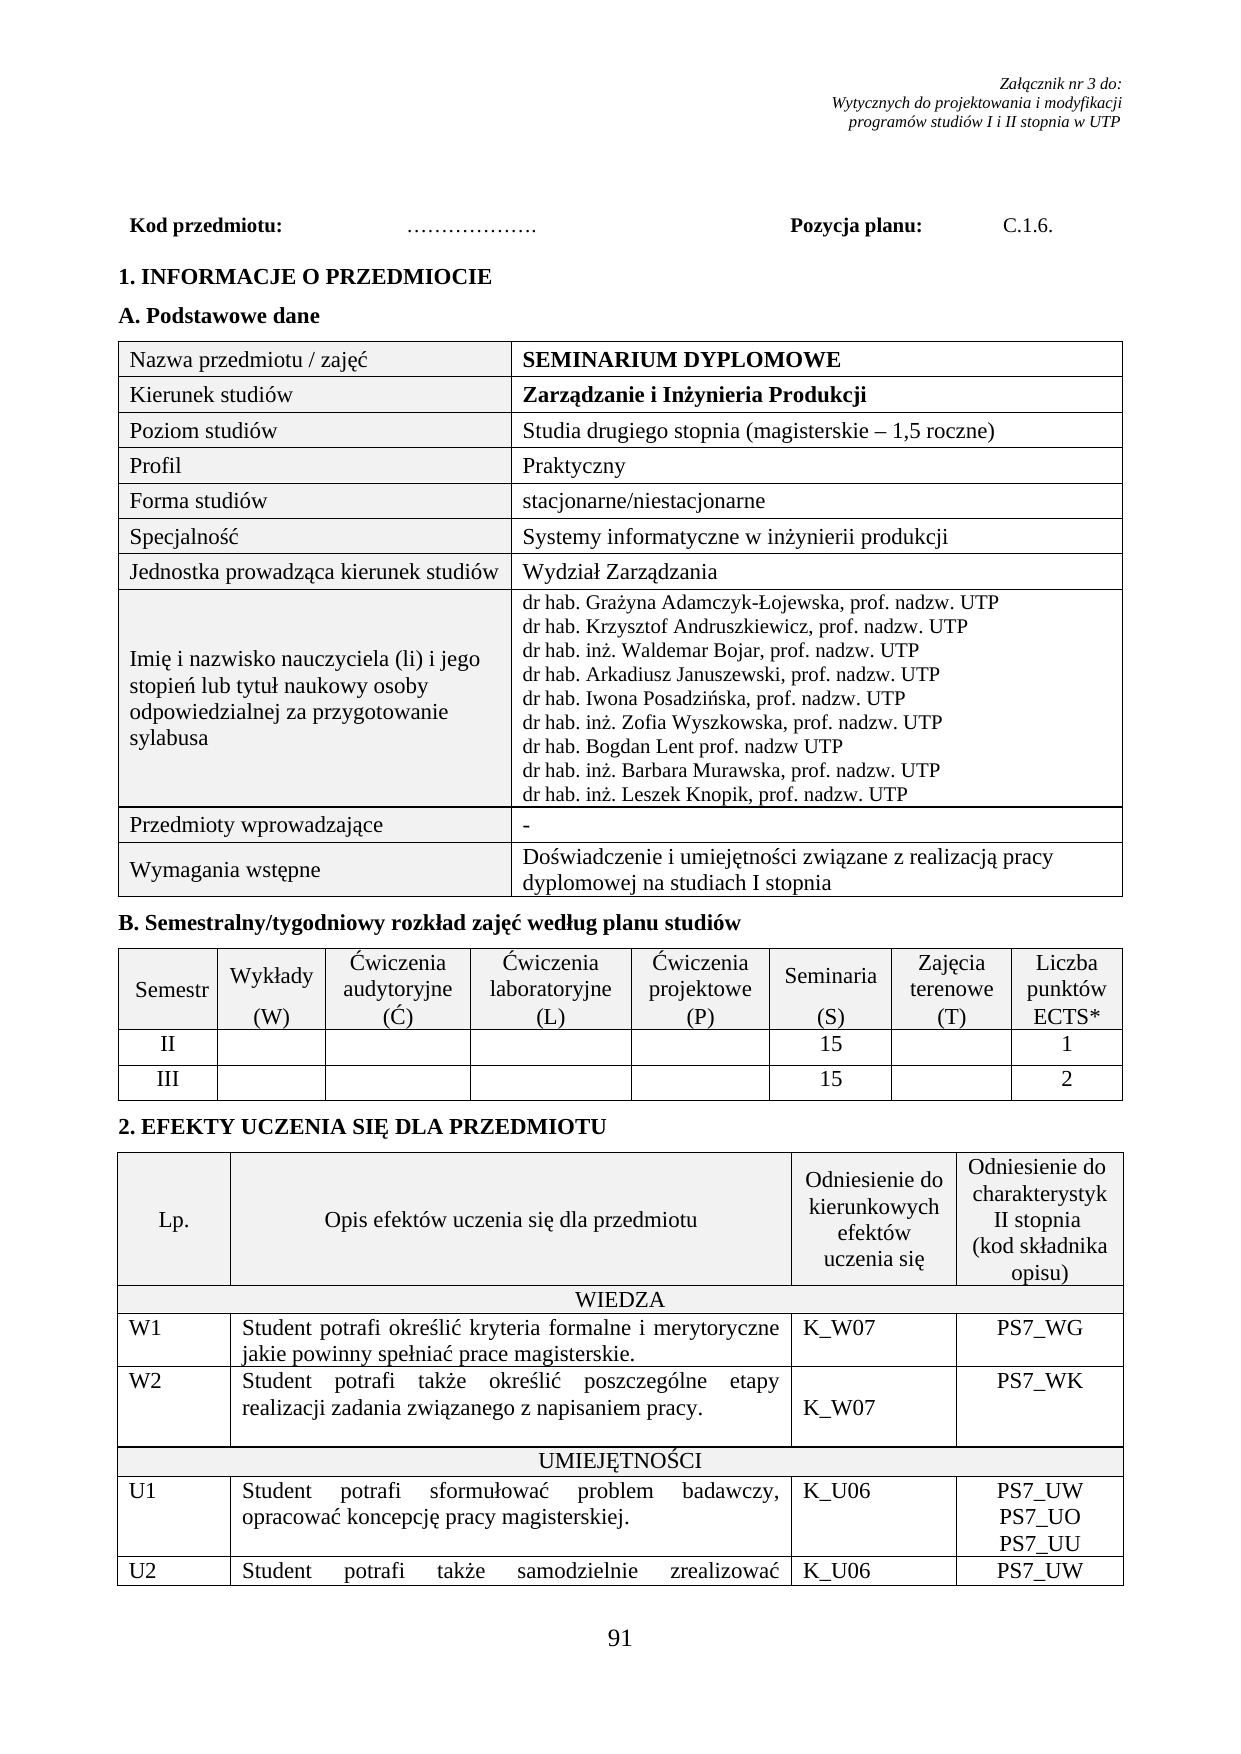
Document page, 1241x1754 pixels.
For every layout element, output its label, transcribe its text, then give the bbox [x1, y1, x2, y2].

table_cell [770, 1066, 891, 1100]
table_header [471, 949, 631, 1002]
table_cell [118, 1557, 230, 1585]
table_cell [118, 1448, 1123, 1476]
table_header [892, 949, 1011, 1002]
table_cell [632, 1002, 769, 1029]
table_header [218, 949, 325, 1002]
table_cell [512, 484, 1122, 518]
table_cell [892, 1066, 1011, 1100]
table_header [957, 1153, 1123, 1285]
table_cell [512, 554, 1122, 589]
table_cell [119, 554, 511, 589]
text A. Podstawowe dane [118, 302, 1122, 328]
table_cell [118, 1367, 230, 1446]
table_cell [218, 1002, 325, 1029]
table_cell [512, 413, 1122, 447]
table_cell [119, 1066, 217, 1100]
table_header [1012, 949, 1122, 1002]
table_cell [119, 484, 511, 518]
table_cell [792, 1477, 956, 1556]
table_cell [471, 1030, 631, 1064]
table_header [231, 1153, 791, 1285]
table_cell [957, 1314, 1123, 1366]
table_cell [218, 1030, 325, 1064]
text 1. INFORMACJE O PRZEDMIOCIE [118, 263, 1122, 289]
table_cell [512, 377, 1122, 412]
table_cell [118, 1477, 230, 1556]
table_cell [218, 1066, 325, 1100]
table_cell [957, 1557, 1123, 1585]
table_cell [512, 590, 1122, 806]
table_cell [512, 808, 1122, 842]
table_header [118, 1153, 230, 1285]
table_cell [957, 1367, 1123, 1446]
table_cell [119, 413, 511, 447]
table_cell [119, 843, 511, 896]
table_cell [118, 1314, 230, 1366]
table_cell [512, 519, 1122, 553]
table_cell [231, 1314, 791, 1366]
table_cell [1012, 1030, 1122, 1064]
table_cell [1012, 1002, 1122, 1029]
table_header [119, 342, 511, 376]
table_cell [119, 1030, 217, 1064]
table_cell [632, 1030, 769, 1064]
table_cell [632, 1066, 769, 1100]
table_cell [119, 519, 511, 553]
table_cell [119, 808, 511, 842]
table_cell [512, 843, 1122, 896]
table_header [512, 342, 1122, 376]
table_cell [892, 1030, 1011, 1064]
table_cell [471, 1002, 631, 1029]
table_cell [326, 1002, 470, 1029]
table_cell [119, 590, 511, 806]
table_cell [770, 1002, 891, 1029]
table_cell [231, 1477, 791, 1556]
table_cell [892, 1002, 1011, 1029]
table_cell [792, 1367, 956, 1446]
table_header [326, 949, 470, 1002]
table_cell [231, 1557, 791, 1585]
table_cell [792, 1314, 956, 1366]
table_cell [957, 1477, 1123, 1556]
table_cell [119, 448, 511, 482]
text 2. EFEKTY UCZENIA SIĘ DLA PRZEDMIOTU [118, 1113, 1122, 1140]
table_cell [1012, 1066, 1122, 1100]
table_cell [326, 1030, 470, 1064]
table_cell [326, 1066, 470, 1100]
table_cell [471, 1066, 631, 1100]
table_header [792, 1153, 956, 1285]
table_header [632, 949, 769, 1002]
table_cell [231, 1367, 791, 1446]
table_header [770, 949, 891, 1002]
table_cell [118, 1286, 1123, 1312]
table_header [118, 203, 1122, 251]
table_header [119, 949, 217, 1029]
text B. Semestralny/tygodniowy rozkład zajęć według planu studiów [118, 909, 1122, 935]
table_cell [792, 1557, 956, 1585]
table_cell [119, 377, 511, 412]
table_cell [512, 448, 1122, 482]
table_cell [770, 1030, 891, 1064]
